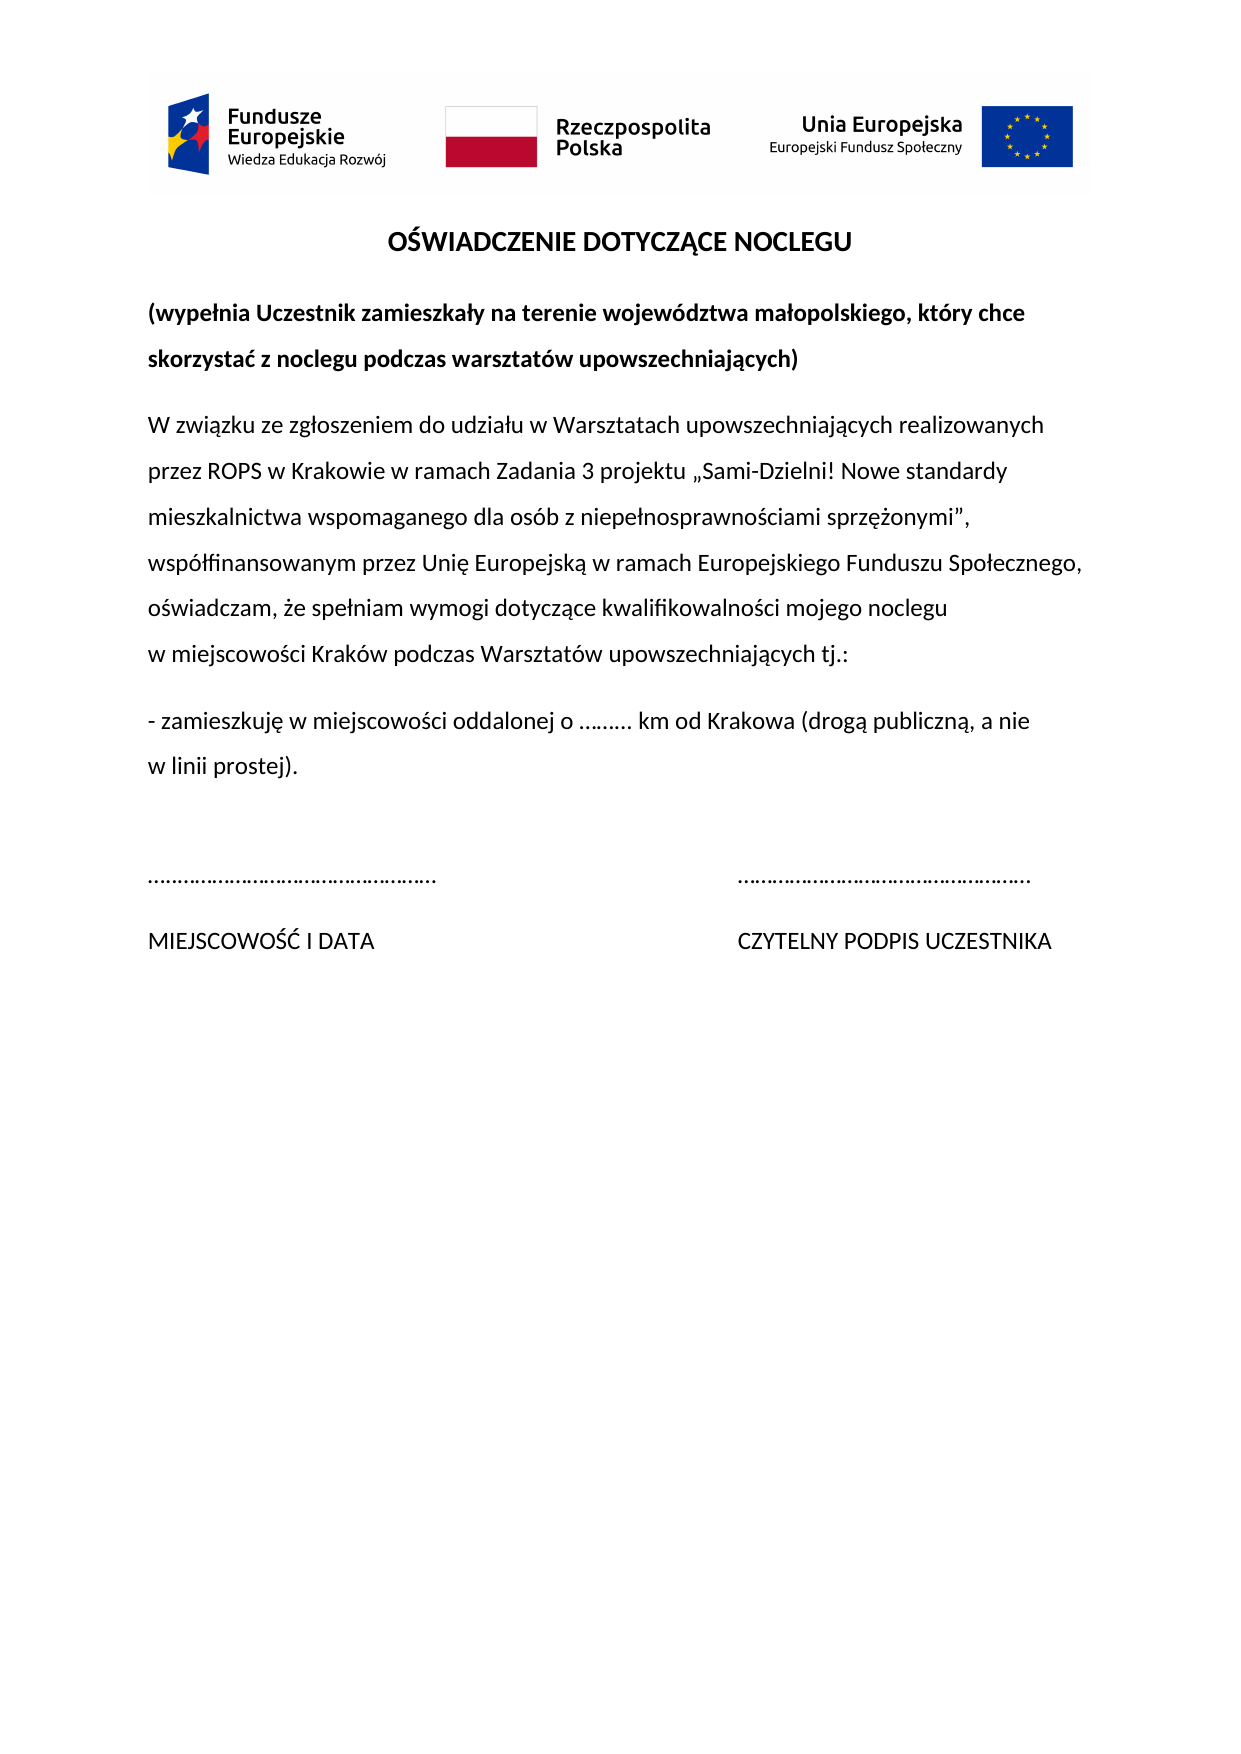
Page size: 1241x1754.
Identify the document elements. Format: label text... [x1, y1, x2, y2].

text …..……………………………………… …………………………………………… [148, 859, 1093, 889]
text - zamieszkuję w miejscowości oddalonej o ……... km od Krakowa (drogą publiczną, a nie w linii prostej). [148, 705, 1093, 781]
picture [148, 73, 1093, 195]
text W związku ze zgłoszeniem do udziału w Warsztatach upowszechniających realizowanych przez ROPS w Krakowie w ramach Zadania 3 projektu „Sami-Dzielni! Nowe standardy mieszkalnictwa wspomaganego dla osób z niepełnosprawnościami sprzężonymi”, współfinansowanym przez Unię Europejską w ramach Europejskiego Funduszu Społecznego, oświadczam, że spełniam wymogi dotyczące kwalifikowalności mojego noclegu w miejscowości Kraków podczas Warsztatów upowszechniających tj.: [148, 409, 1093, 669]
text OŚWIADCZENIE DOTYCZĄCE NOCLEGU [148, 223, 1093, 259]
text MIEJSCOWOŚĆ I DATA CZYTELNY PODPIS UCZESTNIKA [148, 925, 1093, 956]
text (wypełnia Uczestnik zamieszkały na terenie województwa małopolskiego, który chce skorzystać z noclegu podczas warsztatów upowszechniających) [148, 297, 1093, 373]
